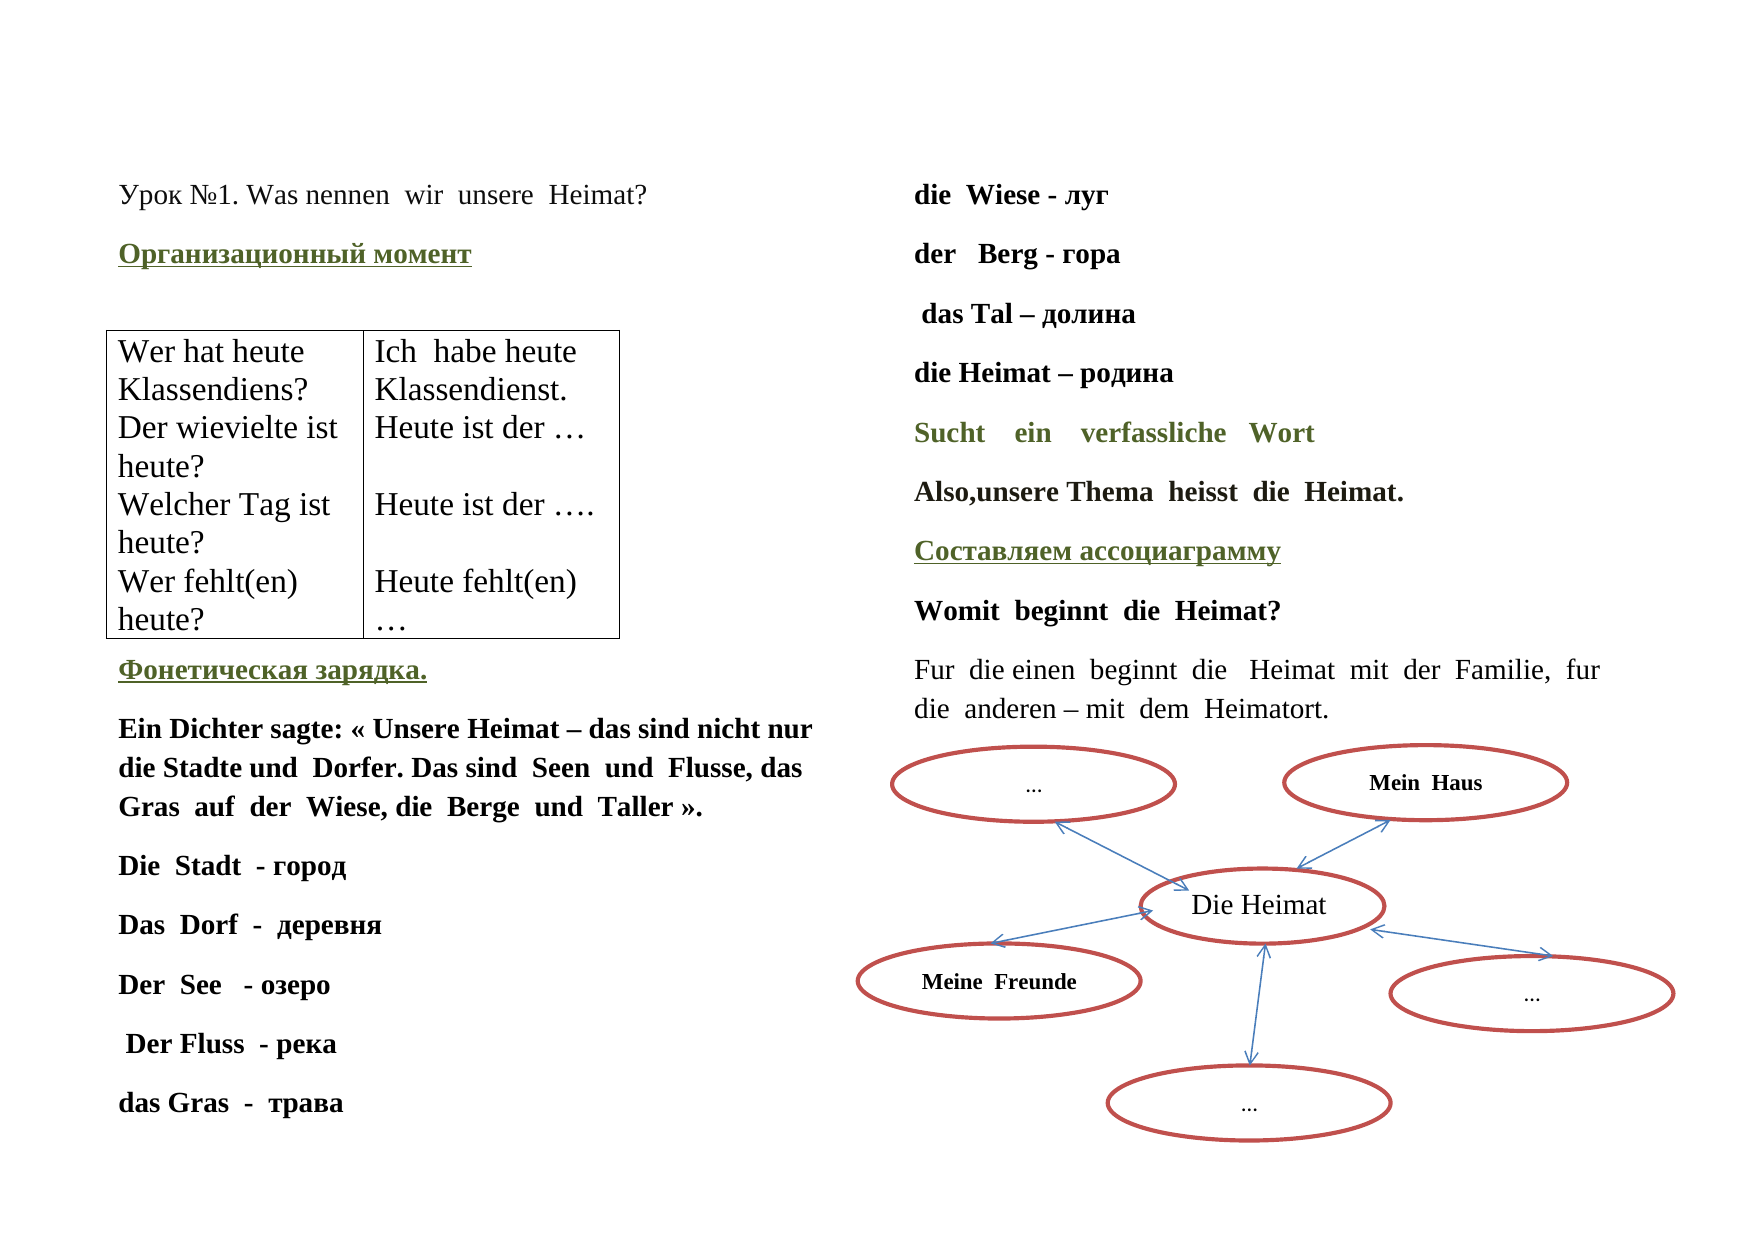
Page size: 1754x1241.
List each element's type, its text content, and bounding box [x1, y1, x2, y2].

text Sucht ein verfassliche Wort [914, 415, 1636, 448]
text das Gras - трава [118, 1086, 840, 1119]
text Фонетическая зарядка. [118, 652, 840, 686]
table_header Wer hat heute Klassendiens? Der wievielte ist heute? Welcher Tag ist heute? Wer fehlt(en) heute? [107, 331, 363, 637]
text Ein Dichter sagte: « Unsere Heimat – das sind nicht nur die Stadte und Dorfer. Das sind Seen und Flusse, das Gras auf der Wiese, die Berge und Taller ». [118, 712, 840, 822]
text Das Dorf - деревня [118, 907, 840, 941]
text Der See - озеро [118, 967, 840, 1000]
text Also,unsere Thema heisst die Heimat. [914, 474, 1636, 508]
text Fur die einen beginnt die Heimat mit der Familie, fur die anderen – mit dem Heimatort. [914, 652, 1636, 724]
text Урок №1. Was nennen wir unsere Heimat? [118, 177, 840, 211]
text die Heimat – родина [914, 355, 1636, 389]
table_header Ich habe heute Klassendienst. Heute ist der … Heute ist der …. Heute fehlt(en)… [364, 331, 619, 637]
text Womit beginnt die Heimat? [914, 593, 1636, 626]
text Die Stadt - город [118, 848, 840, 882]
text das Tal – долина [914, 296, 1636, 329]
text Организационный момент [118, 237, 840, 270]
text Der Fluss - река [118, 1026, 840, 1060]
text die Wiese - луг [914, 177, 1636, 211]
text der Berg - гора [914, 237, 1636, 270]
text Составляем ассоциаграмму [914, 533, 1636, 567]
